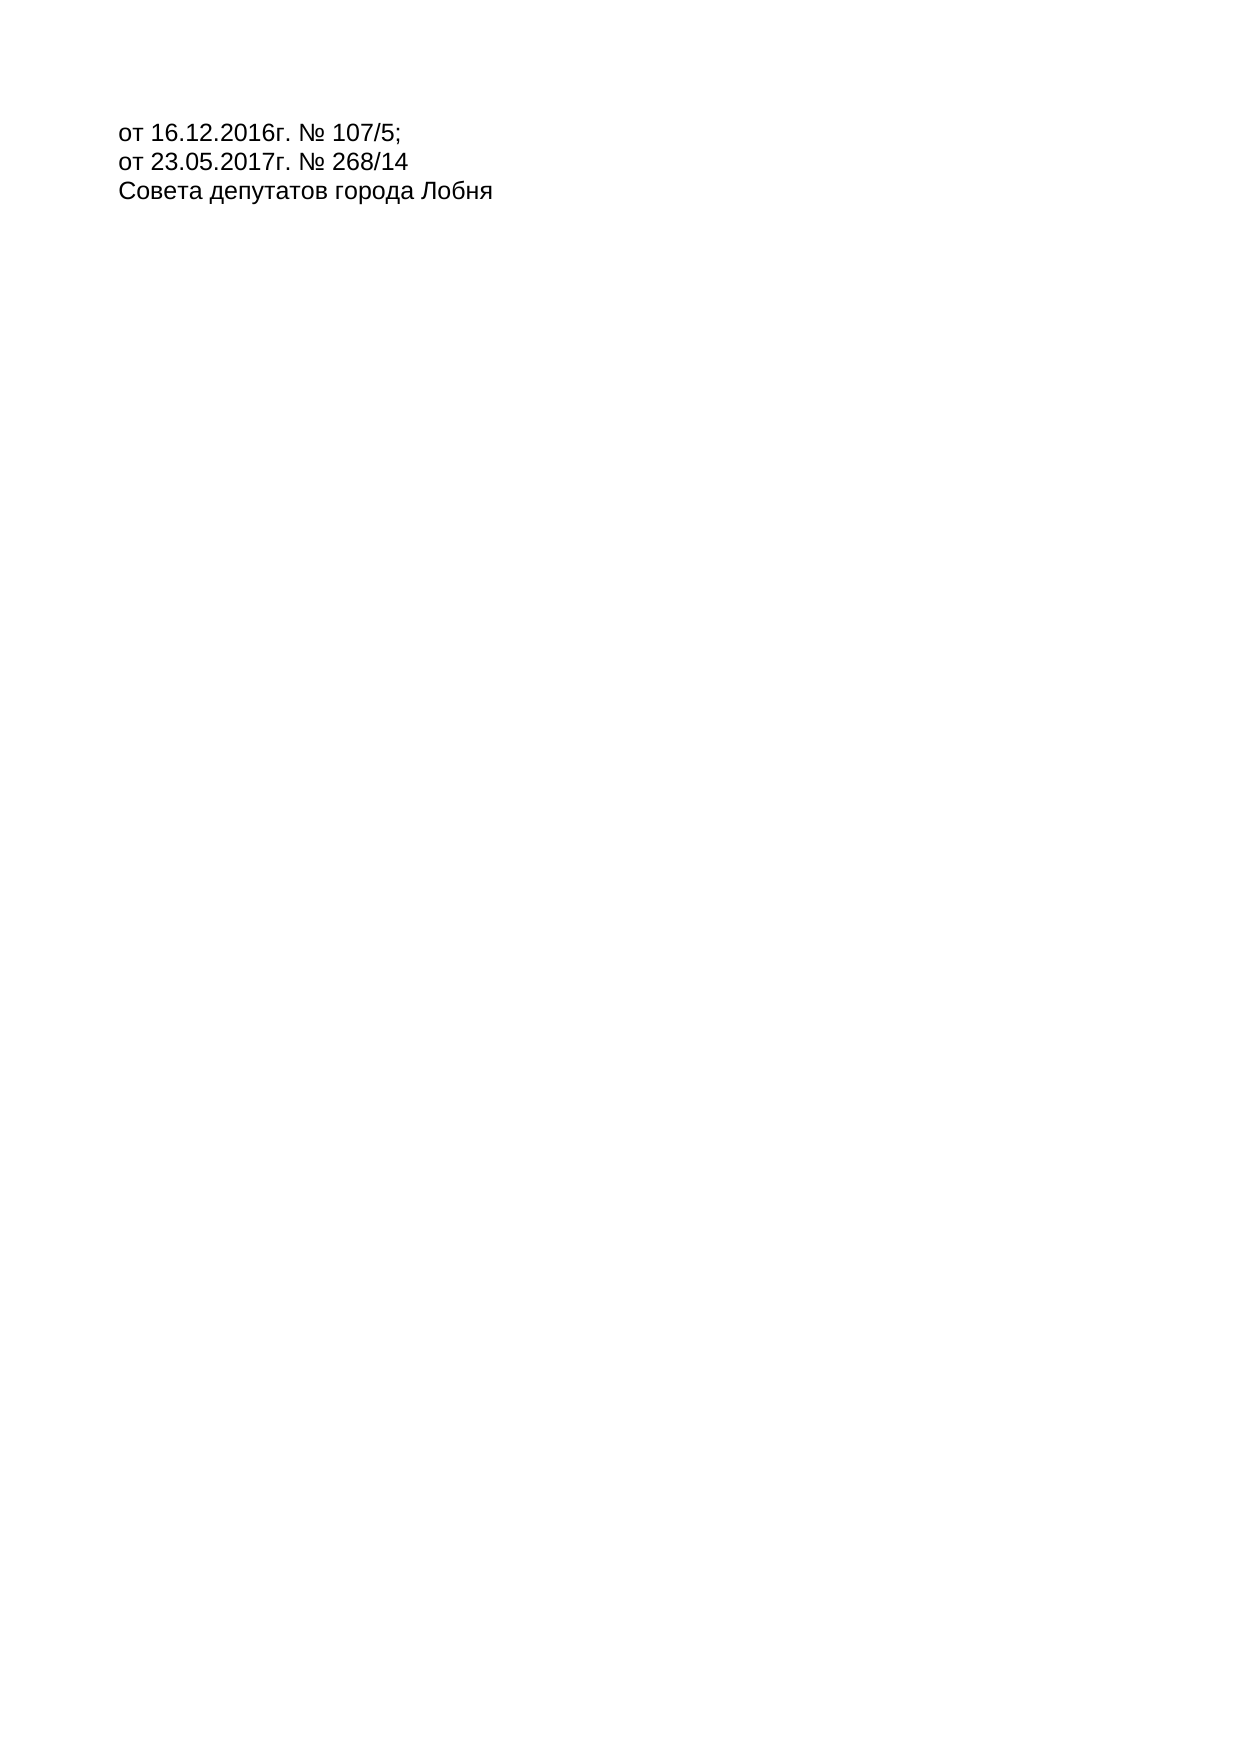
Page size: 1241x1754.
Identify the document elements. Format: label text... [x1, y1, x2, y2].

text Совета депутатов города Лобня [118, 176, 1181, 204]
text от 16.12.2016г. № 107/5; [118, 118, 1181, 147]
text от 23.05.2017г. № 268/14 [118, 147, 1181, 176]
